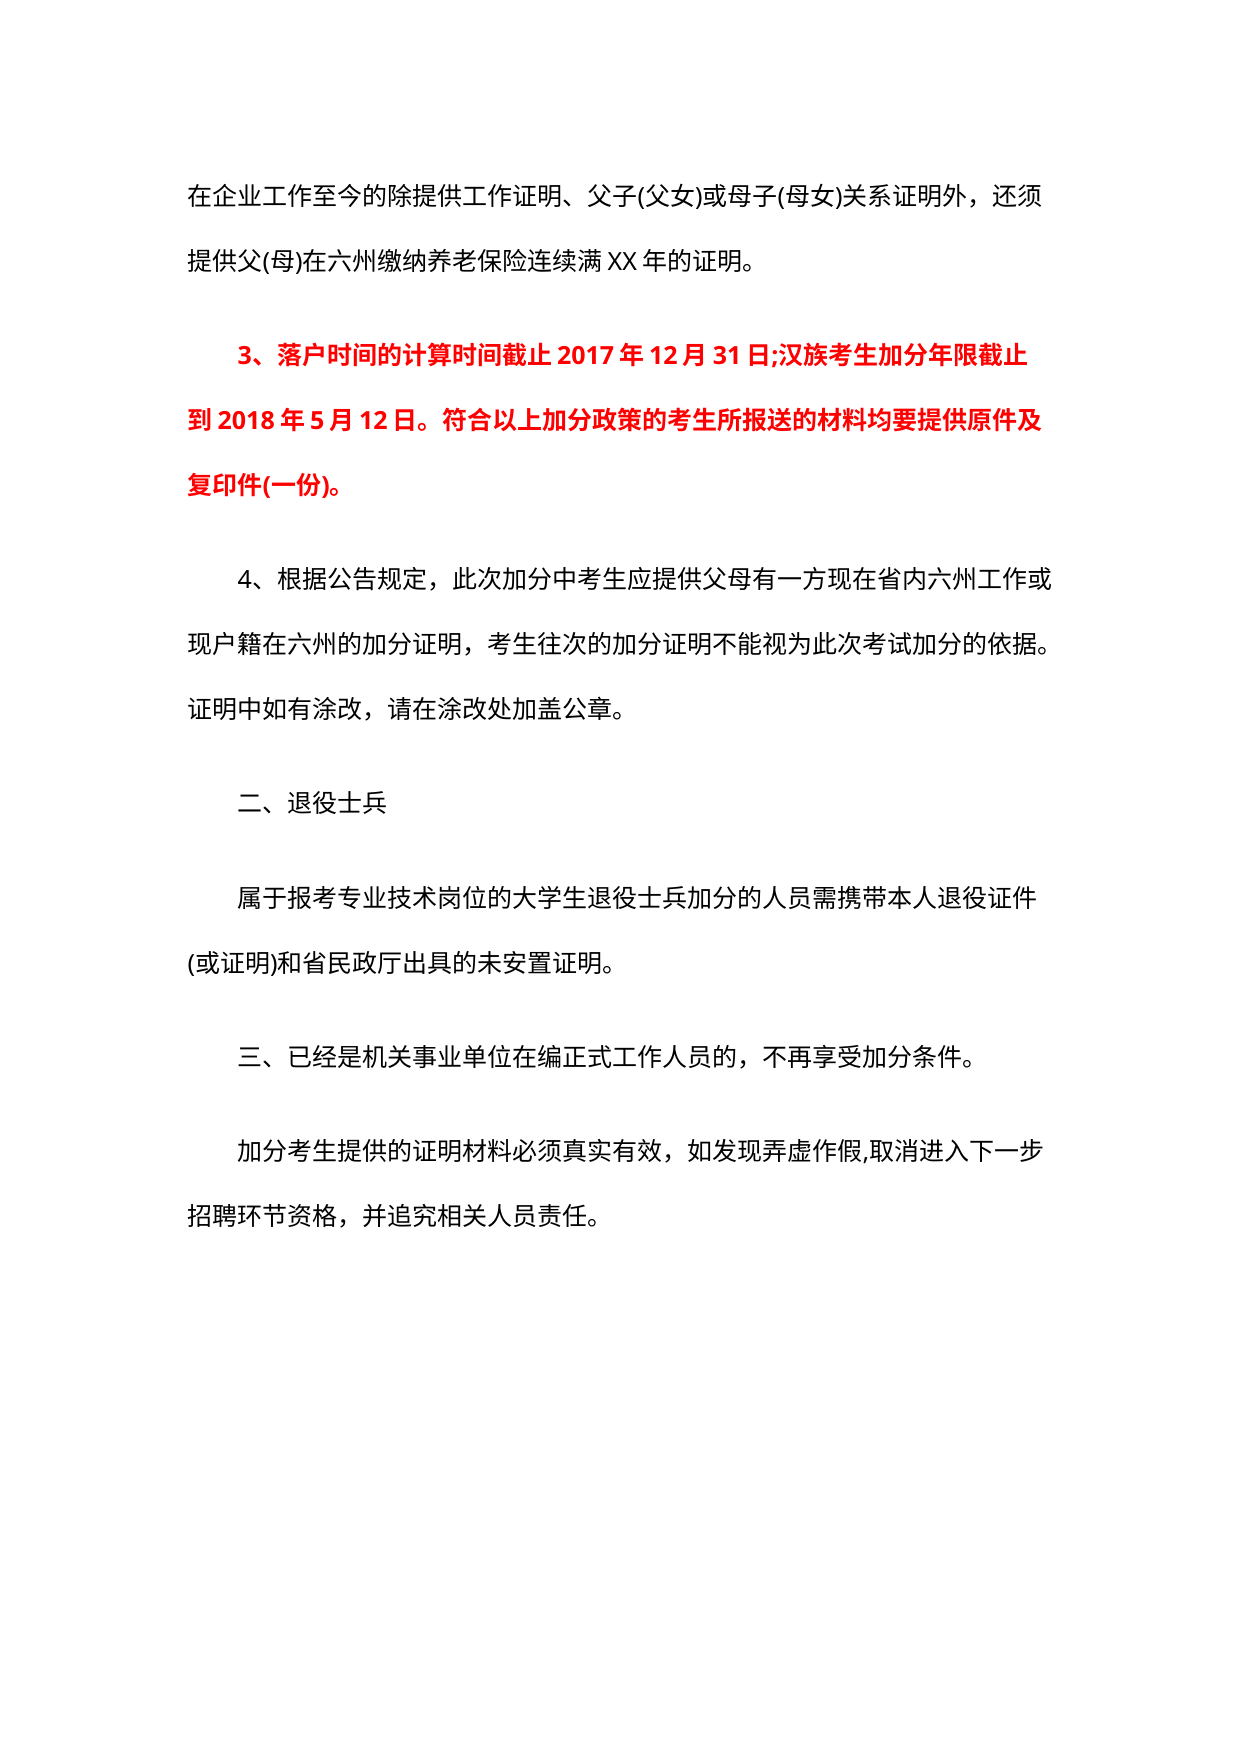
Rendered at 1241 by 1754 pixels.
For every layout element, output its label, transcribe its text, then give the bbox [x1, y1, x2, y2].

text 加分考生提供的证明材料必须真实有效，如发现弄虚作假,取消进入下一步招聘环节资格，并追究相关人员责任。 [187, 1117, 1053, 1247]
text 4、根据公告规定，此次加分中考生应提供父母有一方现在省内六州工作或现户籍在六州的加分证明，考生往次的加分证明不能视为此次考试加分的依据。证明中如有涂改，请在涂改处加盖公章。 [187, 545, 1053, 740]
text 二、退役士兵 [187, 769, 1053, 834]
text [187, 162, 1053, 292]
text 3、落户时间的计算时间截止2017年12月31日;汉族考生加分年限截止到2018年5月12日。符合以上加分政策的考生所报送的材料均要提供原件及复印件(一份)。 [187, 321, 1053, 516]
text 三、已经是机关事业单位在编正式工作人员的，不再享受加分条件。 [187, 1023, 1053, 1088]
text 属于报考专业技术岗位的大学生退役士兵加分的人员需携带本人退役证件(或证明)和省民政厅出具的未安置证明。 [187, 864, 1053, 994]
